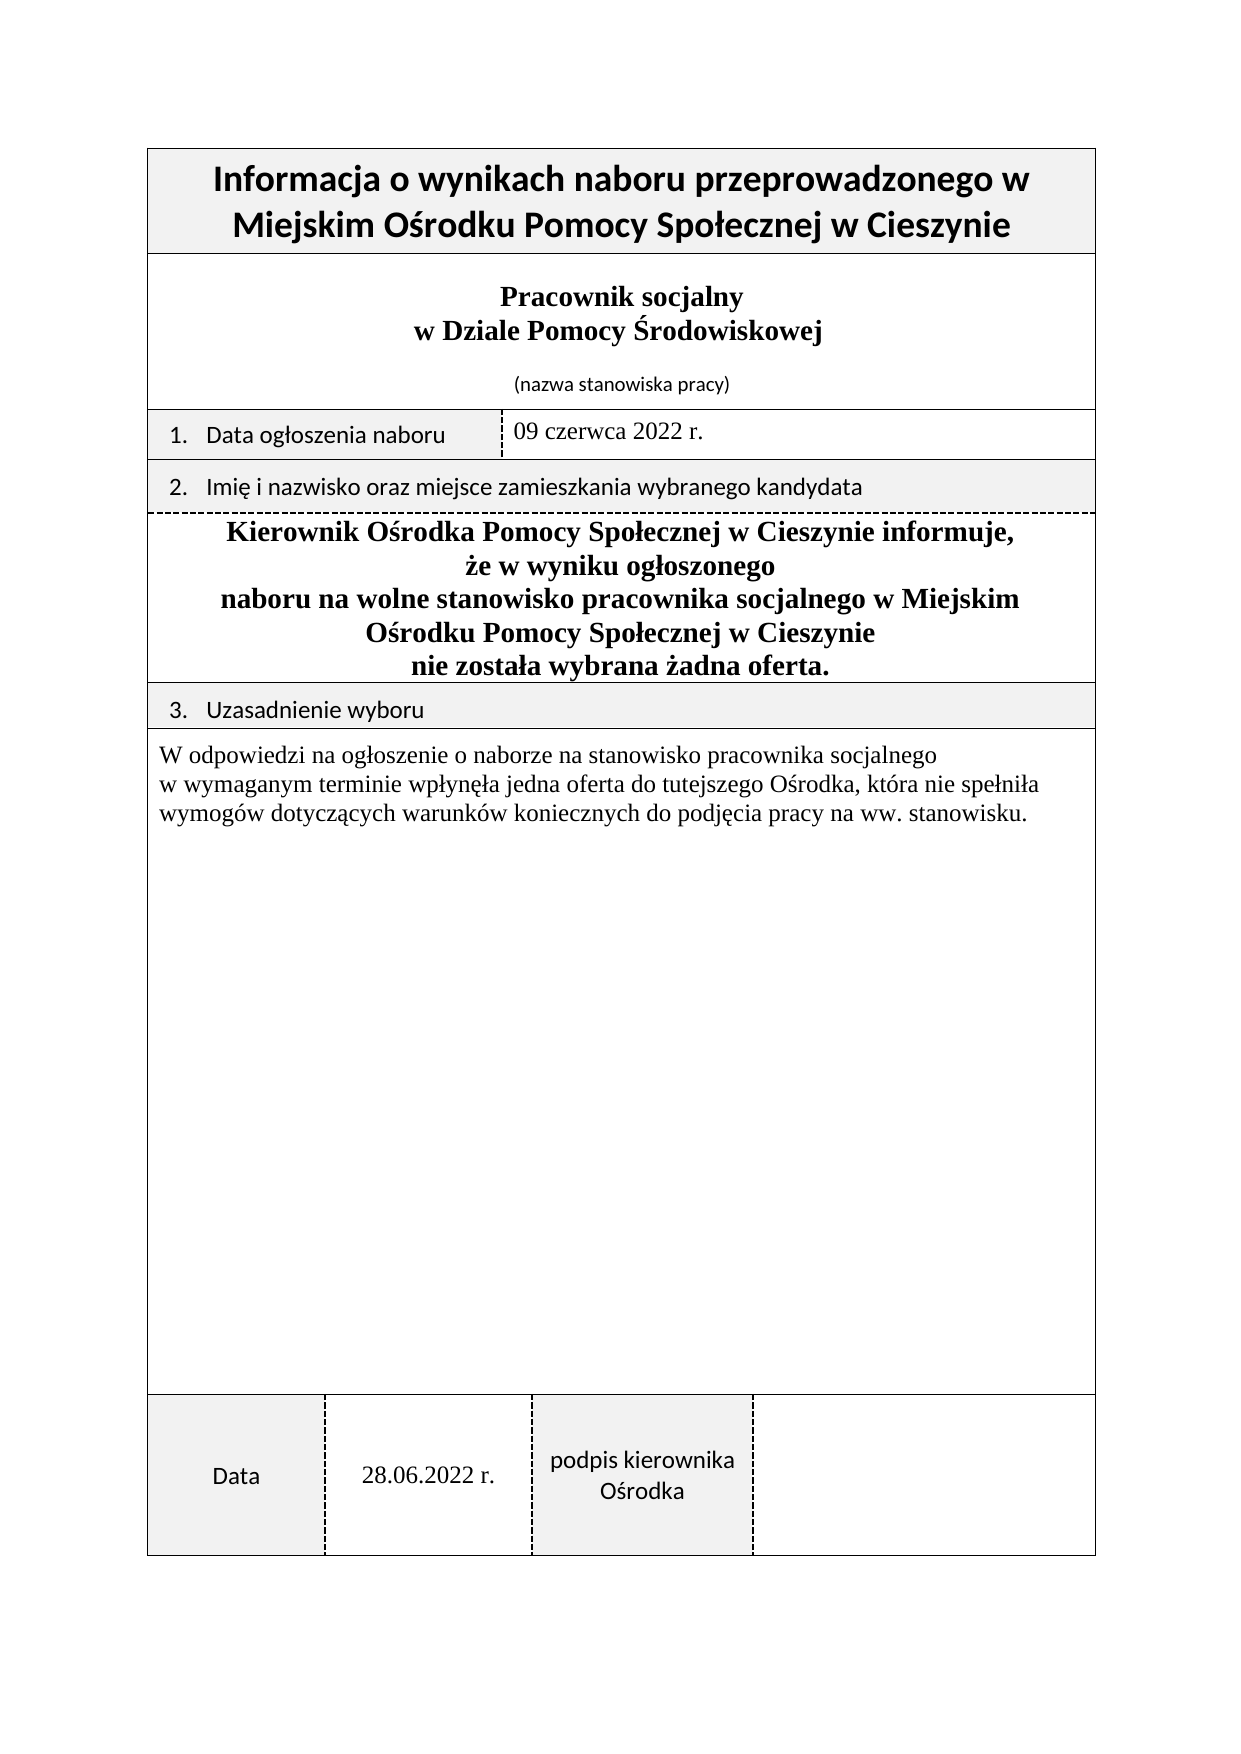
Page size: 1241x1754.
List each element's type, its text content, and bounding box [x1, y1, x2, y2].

table_cell Data [148, 1395, 325, 1555]
table_header Informacja o wynikach naboru przeprowadzonego w Miejskim Ośrodku Pomocy Społecznej w Cieszynie [148, 149, 1095, 253]
table_cell 09 czerwca 2022 r. [502, 410, 1095, 459]
table_cell Uzasadnienie wyboru [148, 683, 1095, 727]
table_cell [753, 1395, 1095, 1555]
table_cell Imię i nazwisko oraz miejsce zamieszkania wybranego kandydata [148, 460, 1095, 512]
table_cell podpis kierownika Ośrodka [532, 1395, 753, 1555]
table_cell 28.06.2022 r. [325, 1395, 532, 1555]
table_cell W odpowiedzi na ogłoszenie o naborze na stanowisko pracownika socjalnego w wymaganym terminie wpłynęła jedna oferta do tutejszego Ośrodka, która nie spełniła wymogów dotyczących warunków koniecznych do podjęcia pracy na ww. stanowisku. [148, 729, 1095, 1394]
table_cell Pracownik socjalny w Dziale Pomocy Środowiskowej (nazwa stanowiska pracy) [148, 254, 1095, 409]
table_cell Data ogłoszenia naboru [148, 410, 502, 459]
table_cell Kierownik Ośrodka Pomocy Społecznej w Cieszynie informuje, że w wyniku ogłoszonego naboru na wolne stanowisko pracownika socjalnego w Miejskim Ośrodku Pomocy Społecznej w Cieszynie nie została wybrana żadna oferta. [148, 512, 1095, 682]
